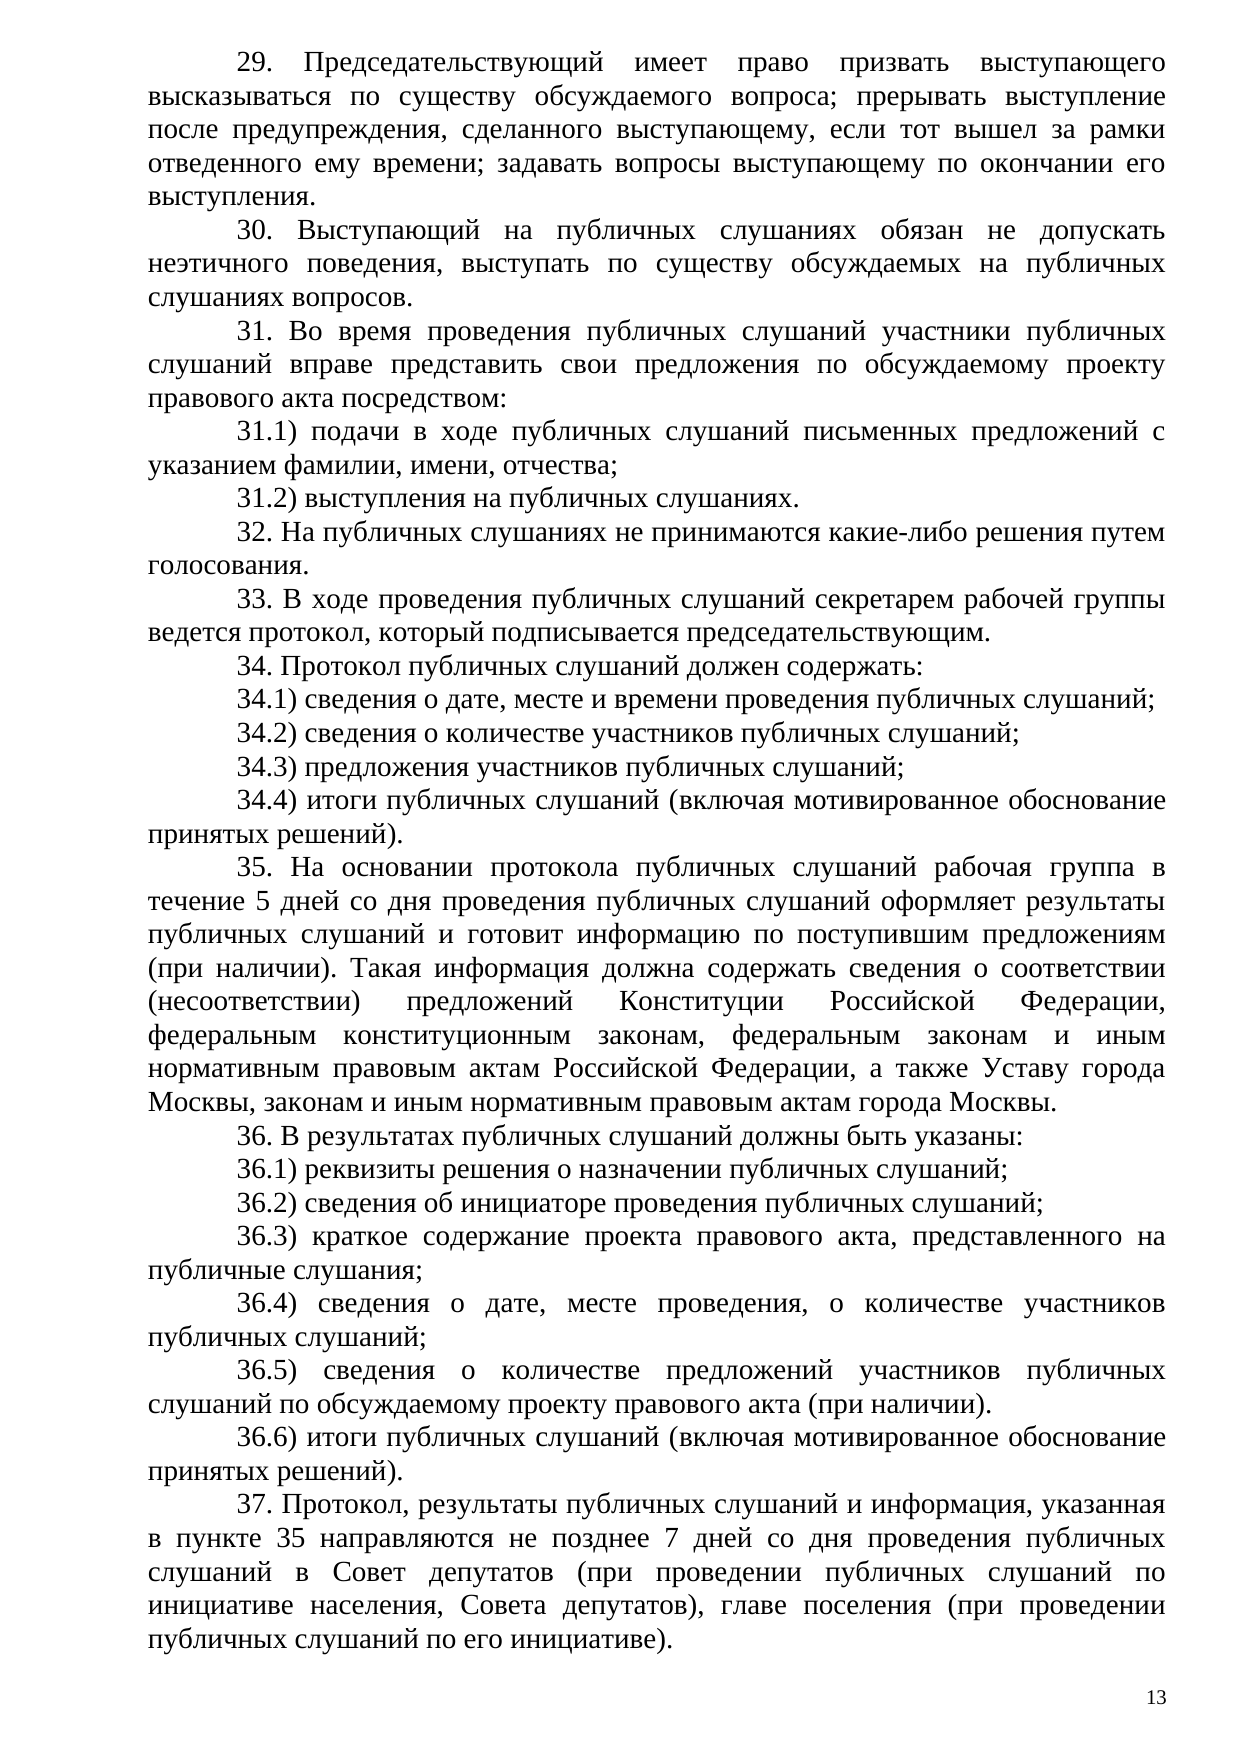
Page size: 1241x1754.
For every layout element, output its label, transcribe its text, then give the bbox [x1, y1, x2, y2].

text 36.1) реквизиты решения о назначении публичных слушаний; [148, 1151, 1167, 1185]
text 35. На основании протокола публичных слушаний рабочая группа в течение 5 дней со дня проведения публичных слушаний оформляет результаты публичных слушаний и готовит информацию по поступившим предложениям (при наличии). Такая информация должна содержать сведения о соответствии (несоответствии) предложений Конституции Российской Федерации, федеральным конституционным законам, федеральным законам и иным нормативным правовым актам Российской Федерации, а также Уставу города Москвы, законам и иным нормативным правовым актам города Москвы. [148, 849, 1167, 1118]
text 31.1) подачи в ходе публичных слушаний письменных предложений с указанием фамилии, имени, отчества; [148, 413, 1167, 480]
text 36.2) сведения об инициаторе проведения публичных слушаний; [148, 1185, 1167, 1218]
text 34.3) предложения участников публичных слушаний; [148, 749, 1167, 782]
text 36. В результатах публичных слушаний должны быть указаны: [148, 1118, 1167, 1151]
text 36.5) сведения о количестве предложений участников публичных слушаний по обсуждаемому проекту правового акта (при наличии). [148, 1352, 1167, 1419]
text 29. Председательствующий имеет право призвать выступающего высказываться по существу обсуждаемого вопроса; прерывать выступление после предупреждения, сделанного выступающему, если тот вышел за рамки отведенного ему времени; задавать вопросы выступающему по окончании его выступления. [148, 44, 1167, 212]
text 34.4) итоги публичных слушаний (включая мотивированное обоснование принятых решений). [148, 782, 1167, 849]
text 37. Протокол, результаты публичных слушаний и информация, указанная в пункте 35 направляются не позднее 7 дней со дня проведения публичных слушаний в Совет депутатов (при проведении публичных слушаний по инициативе населения, Совета депутатов), главе поселения (при проведении публичных слушаний по его инициативе). [148, 1487, 1167, 1654]
text 33. В ходе проведения публичных слушаний секретарем рабочей группы ведется протокол, который подписывается председательствующим. [148, 581, 1167, 648]
text 31. Во время проведения публичных слушаний участники публичных слушаний вправе представить свои предложения по обсуждаемому проекту правового акта посредством: [148, 313, 1167, 413]
text 34. Протокол публичных слушаний должен содержать: [148, 648, 1167, 682]
text 36.4) сведения о дате, месте проведения, о количестве участников публичных слушаний; [148, 1285, 1167, 1352]
text 36.6) итоги публичных слушаний (включая мотивированное обоснование принятых решений). [148, 1419, 1167, 1487]
text 32. На публичных слушаниях не принимаются какие-либо решения путем голосования. [148, 514, 1167, 581]
text 30. Выступающий на публичных слушаниях обязан не допускать неэтичного поведения, выступать по существу обсуждаемых на публичных слушаниях вопросов. [148, 212, 1167, 313]
text 36.3) краткое содержание проекта правового акта, представленного на публичные слушания; [148, 1218, 1167, 1285]
text 34.2) сведения о количестве участников публичных слушаний; [148, 715, 1167, 749]
text 34.1) сведения о дате, месте и времени проведения публичных слушаний; [148, 682, 1167, 715]
text 31.2) выступления на публичных слушаниях. [148, 480, 1167, 514]
